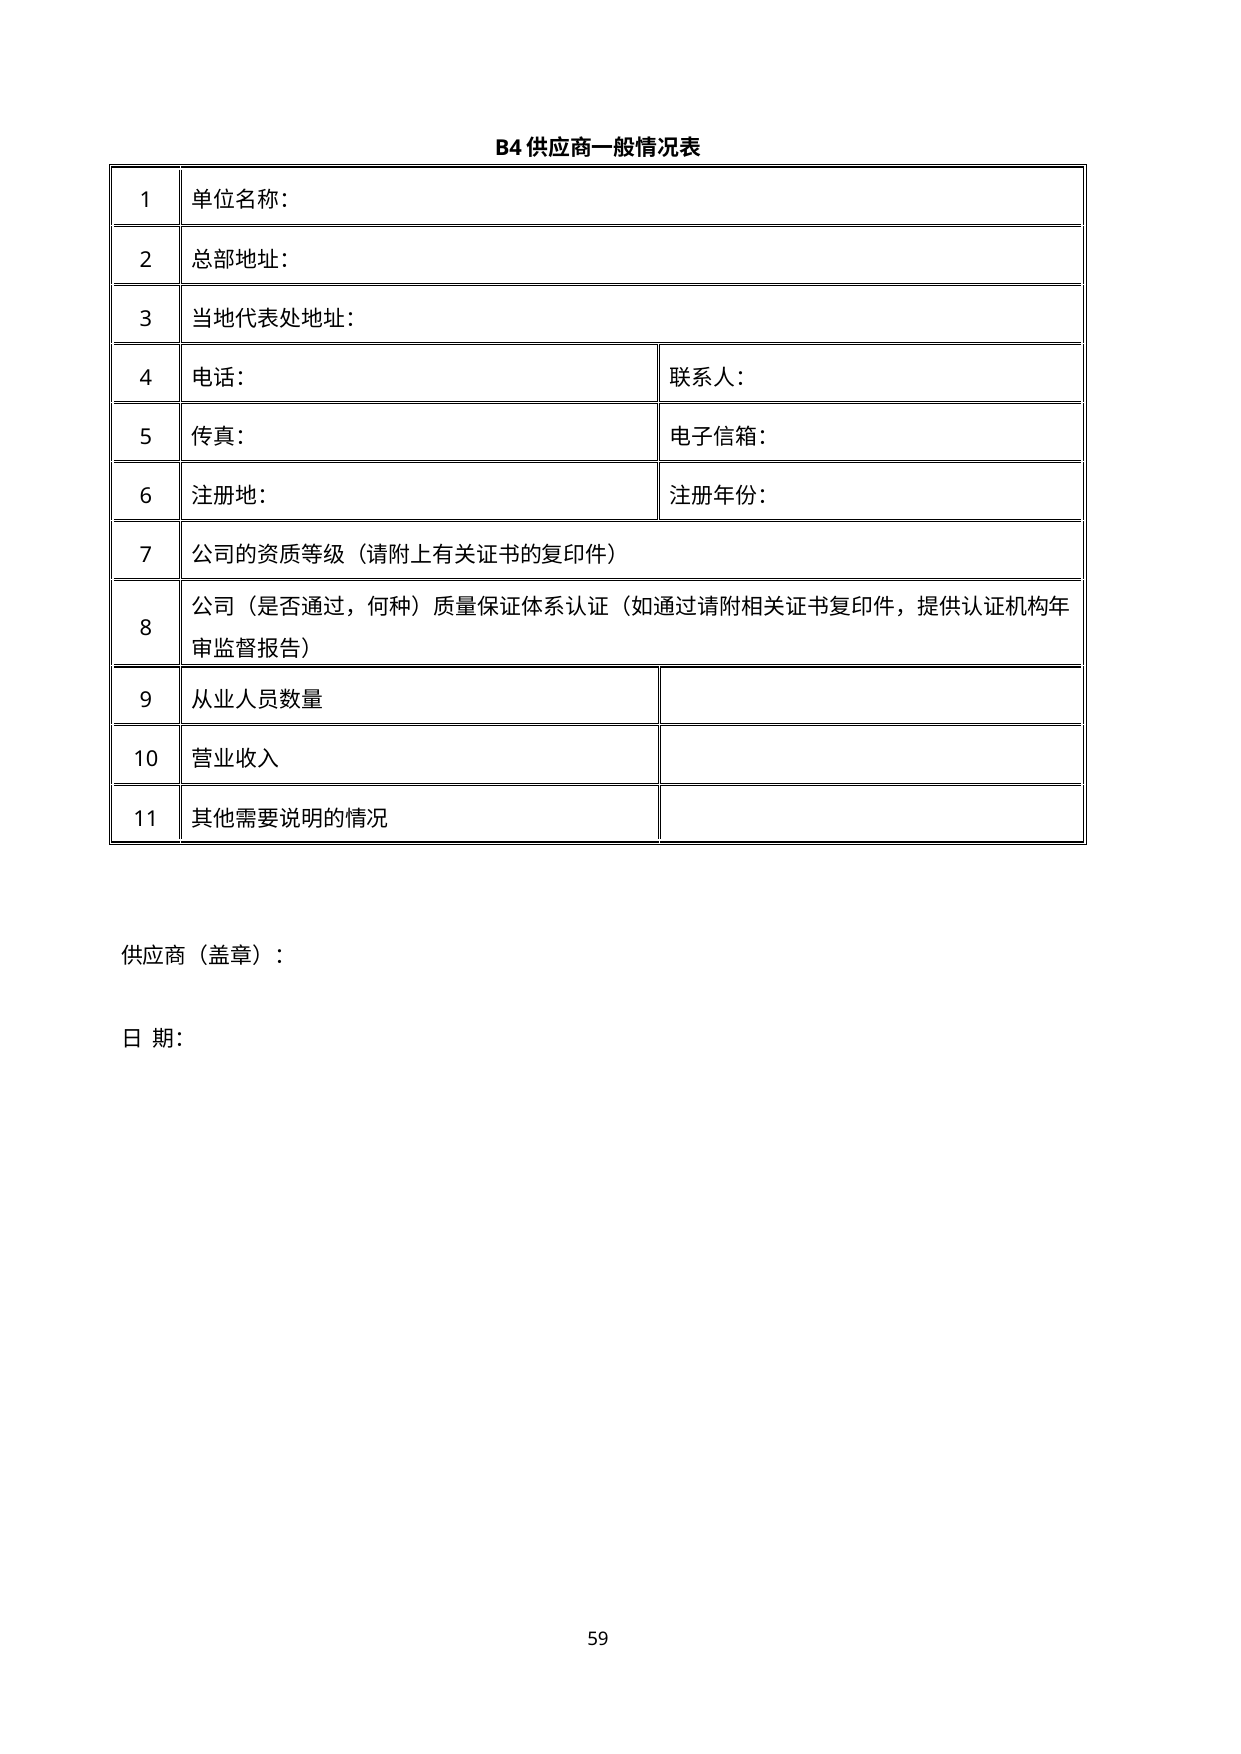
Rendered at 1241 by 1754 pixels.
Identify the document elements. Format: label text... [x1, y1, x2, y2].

table_cell 10 [111, 723, 180, 782]
table_cell 注册地： [182, 463, 657, 519]
table_cell 其他需要说明的情况 [180, 786, 659, 841]
table_cell 传真： [182, 404, 657, 460]
text 日 期： [121, 1011, 1075, 1053]
table_cell 公司的资质等级（请附上有关证书的复印件） [182, 519, 1083, 578]
table_cell 电子信箱： [660, 401, 1083, 460]
table_cell 2 [112, 224, 179, 282]
table_cell 4 [112, 342, 179, 401]
table_cell 从业人员数量 [182, 668, 658, 723]
table_header 1 [112, 168, 180, 223]
table_cell [659, 723, 1085, 782]
table_header 单位名称： [180, 167, 1083, 223]
table_cell 5 [112, 401, 179, 460]
table_cell 营业收入 [182, 726, 658, 782]
table_cell 总部地址： [182, 224, 1083, 282]
table_cell 7 [112, 519, 179, 578]
table_cell 11 [112, 783, 180, 841]
table_cell 电话： [182, 345, 657, 401]
text 供应商（盖章）： [121, 928, 1075, 969]
table_cell 当地代表处地址： [182, 283, 1083, 342]
table_cell 联系人： [660, 342, 1083, 401]
text B4供应商一般情况表 [121, 118, 1075, 164]
table_cell [659, 664, 1085, 723]
table_cell 3 [112, 283, 179, 342]
table_cell 6 [112, 460, 179, 519]
table_cell [659, 783, 1083, 841]
table_cell 注册年份： [660, 460, 1083, 519]
table_cell 公司（是否通过，何种）质量保证体系认证（如通过请附相关证书复印件，提供认证机构年审监督报告） [180, 578, 1085, 664]
table_cell 8 [111, 578, 180, 664]
table_cell 9 [111, 664, 180, 723]
